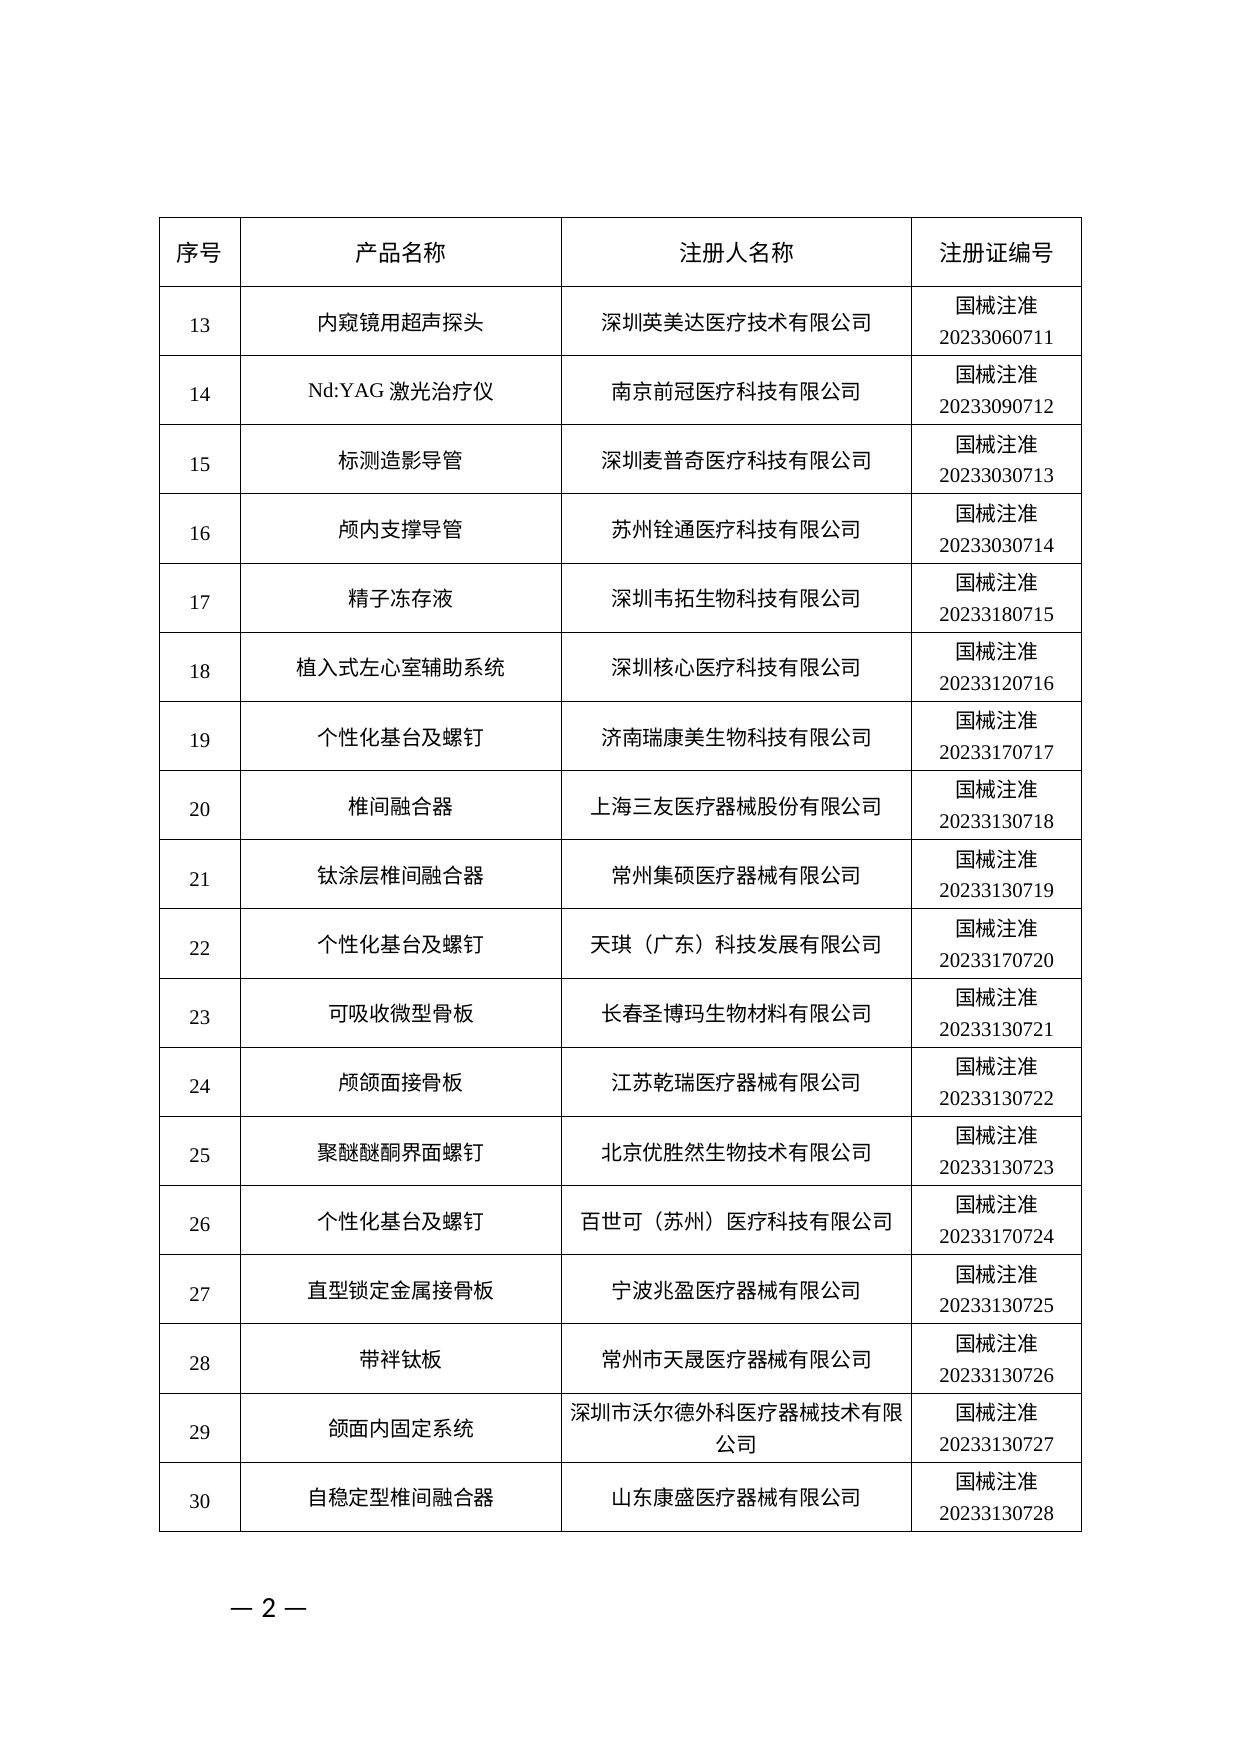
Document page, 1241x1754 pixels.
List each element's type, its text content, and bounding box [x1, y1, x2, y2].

table_cell 国械注准20233130726 [912, 1324, 1081, 1392]
table_cell 26 [160, 1186, 240, 1254]
table_cell 27 [160, 1255, 240, 1323]
table_cell 国械注准20233130721 [912, 979, 1081, 1047]
table_cell 国械注准20233170720 [912, 909, 1081, 977]
table_cell 国械注准20233130722 [912, 1048, 1081, 1116]
table_cell 直型锁定金属接骨板 [241, 1255, 561, 1323]
table_cell 23 [160, 979, 240, 1047]
table_cell 椎间融合器 [241, 771, 561, 839]
table_cell 13 [160, 287, 240, 355]
table_cell 国械注准20233130728 [912, 1463, 1081, 1531]
table_header 序号 [160, 218, 240, 286]
table_cell Nd:YAG 激光治疗仪 [241, 356, 561, 424]
table_cell 百世可（苏州）医疗科技有限公司 [562, 1186, 911, 1254]
table_cell 国械注准20233060711 [912, 287, 1081, 355]
table_cell 国械注准20233180715 [912, 564, 1081, 632]
table_cell 国械注准20233130718 [912, 771, 1081, 839]
table_cell 16 [160, 494, 240, 562]
table_cell 30 [160, 1463, 240, 1531]
table_cell 植入式左心室辅助系统 [241, 633, 561, 701]
table_cell 国械注准20233170717 [912, 702, 1081, 770]
table_cell 北京优胜然生物技术有限公司 [562, 1117, 911, 1185]
table_cell 15 [160, 425, 240, 493]
table_cell 21 [160, 840, 240, 908]
table_cell 29 [160, 1394, 240, 1462]
table_cell 19 [160, 702, 240, 770]
table_cell 颅颌面接骨板 [241, 1048, 561, 1116]
table_cell 深圳韦拓生物科技有限公司 [562, 564, 911, 632]
table_header 注册人名称 [562, 218, 911, 286]
table_cell 聚醚醚酮界面螺钉 [241, 1117, 561, 1185]
table_cell 国械注准20233030714 [912, 494, 1081, 562]
table_cell 20 [160, 771, 240, 839]
table_cell 济南瑞康美生物科技有限公司 [562, 702, 911, 770]
table_cell 宁波兆盈医疗器械有限公司 [562, 1255, 911, 1323]
table_cell 常州市天晟医疗器械有限公司 [562, 1324, 911, 1392]
table_cell 17 [160, 564, 240, 632]
table_cell 天琪（广东）科技发展有限公司 [562, 909, 911, 977]
table_cell 28 [160, 1324, 240, 1392]
table_cell 标测造影导管 [241, 425, 561, 493]
table_cell 深圳麦普奇医疗科技有限公司 [562, 425, 911, 493]
table_cell 22 [160, 909, 240, 977]
table_cell 14 [160, 356, 240, 424]
table_cell 颌面内固定系统 [241, 1394, 561, 1462]
table_cell 国械注准20233130725 [912, 1255, 1081, 1323]
table_cell 钛涂层椎间融合器 [241, 840, 561, 908]
table_cell 可吸收微型骨板 [241, 979, 561, 1047]
table_cell 个性化基台及螺钉 [241, 702, 561, 770]
table_cell 深圳市沃尔德外科医疗器械技术有限公司 [562, 1394, 911, 1462]
table_cell 深圳英美达医疗技术有限公司 [562, 287, 911, 355]
table_cell 国械注准20233120716 [912, 633, 1081, 701]
table_cell 南京前冠医疗科技有限公司 [562, 356, 911, 424]
table_cell 国械注准20233030713 [912, 425, 1081, 493]
table_cell 苏州铨通医疗科技有限公司 [562, 494, 911, 562]
table_cell 国械注准20233170724 [912, 1186, 1081, 1254]
table_cell 常州集硕医疗器械有限公司 [562, 840, 911, 908]
table_cell 带袢钛板 [241, 1324, 561, 1392]
table_cell 长春圣博玛生物材料有限公司 [562, 979, 911, 1047]
table_cell 国械注准20233130723 [912, 1117, 1081, 1185]
table_cell 24 [160, 1048, 240, 1116]
table_header 产品名称 [241, 218, 561, 286]
table_cell 18 [160, 633, 240, 701]
table_cell 自稳定型椎间融合器 [241, 1463, 561, 1531]
table_header 注册证编号 [912, 218, 1081, 286]
table_cell 个性化基台及螺钉 [241, 909, 561, 977]
table_cell 深圳核心医疗科技有限公司 [562, 633, 911, 701]
table_cell 国械注准20233130727 [912, 1394, 1081, 1462]
table_cell 江苏乾瑞医疗器械有限公司 [562, 1048, 911, 1116]
table_cell 颅内支撑导管 [241, 494, 561, 562]
table_cell 国械注准20233130719 [912, 840, 1081, 908]
table_cell 上海三友医疗器械股份有限公司 [562, 771, 911, 839]
table_cell 内窥镜用超声探头 [241, 287, 561, 355]
table_cell 国械注准20233090712 [912, 356, 1081, 424]
table_cell 山东康盛医疗器械有限公司 [562, 1463, 911, 1531]
table_cell 精子冻存液 [241, 564, 561, 632]
table_cell 个性化基台及螺钉 [241, 1186, 561, 1254]
table_cell 25 [160, 1117, 240, 1185]
